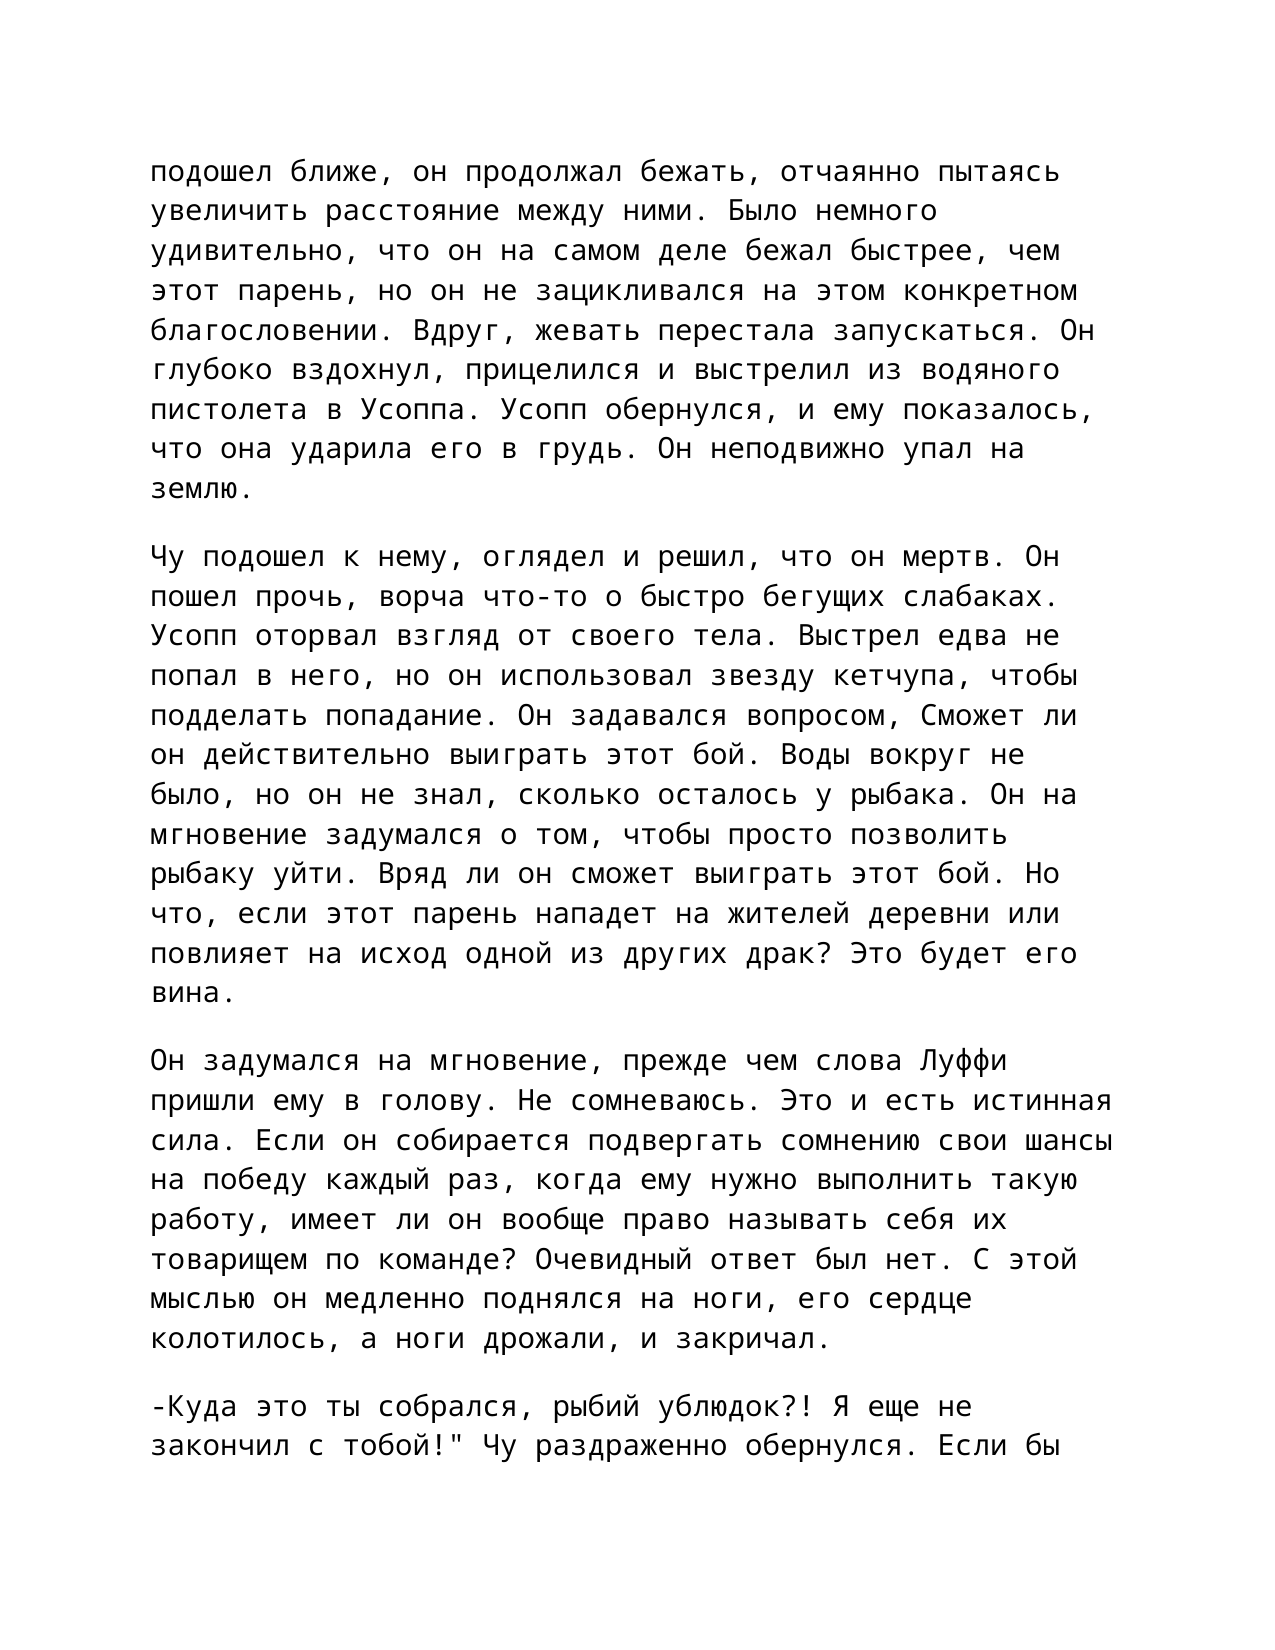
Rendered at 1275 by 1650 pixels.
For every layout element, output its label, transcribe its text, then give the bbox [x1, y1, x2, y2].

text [150, 1385, 1125, 1464]
text Чу подошел к нему, оглядел и решил, что он мертв. Он пошел прочь, ворча что-то о быстро бегущих слабаках. Усопп оторвал взгляд от своего тела. Выстрел едва не попал в него, но он использовал звезду кетчупа, чтобы подделать попадание. Он задавался вопросом, Сможет ли он действительно выиграть этот бой. Воды вокруг не было, но он не знал, сколько осталось у рыбака. Он на мгновение задумался о том, чтобы просто позволить рыбаку уйти. Вряд ли он сможет выиграть этот бой. Но что, если этот парень нападет на жителей деревни или повлияет на исход одной из других драк? Это будет его вина. [150, 535, 1125, 1011]
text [150, 150, 1125, 507]
text Он задумался на мгновение, прежде чем слова Луффи пришли ему в голову. Не сомневаюсь. Это и есть истинная сила. Если он собирается подвергать сомнению свои шансы на победу каждый раз, когда ему нужно выполнить такую работу, имеет ли он вообще право называть себя их товарищем по команде? Очевидный ответ был нет. С этой мыслью он медленно поднялся на ноги, его сердце колотилось, а ноги дрожали, и закричал. [150, 1039, 1125, 1357]
